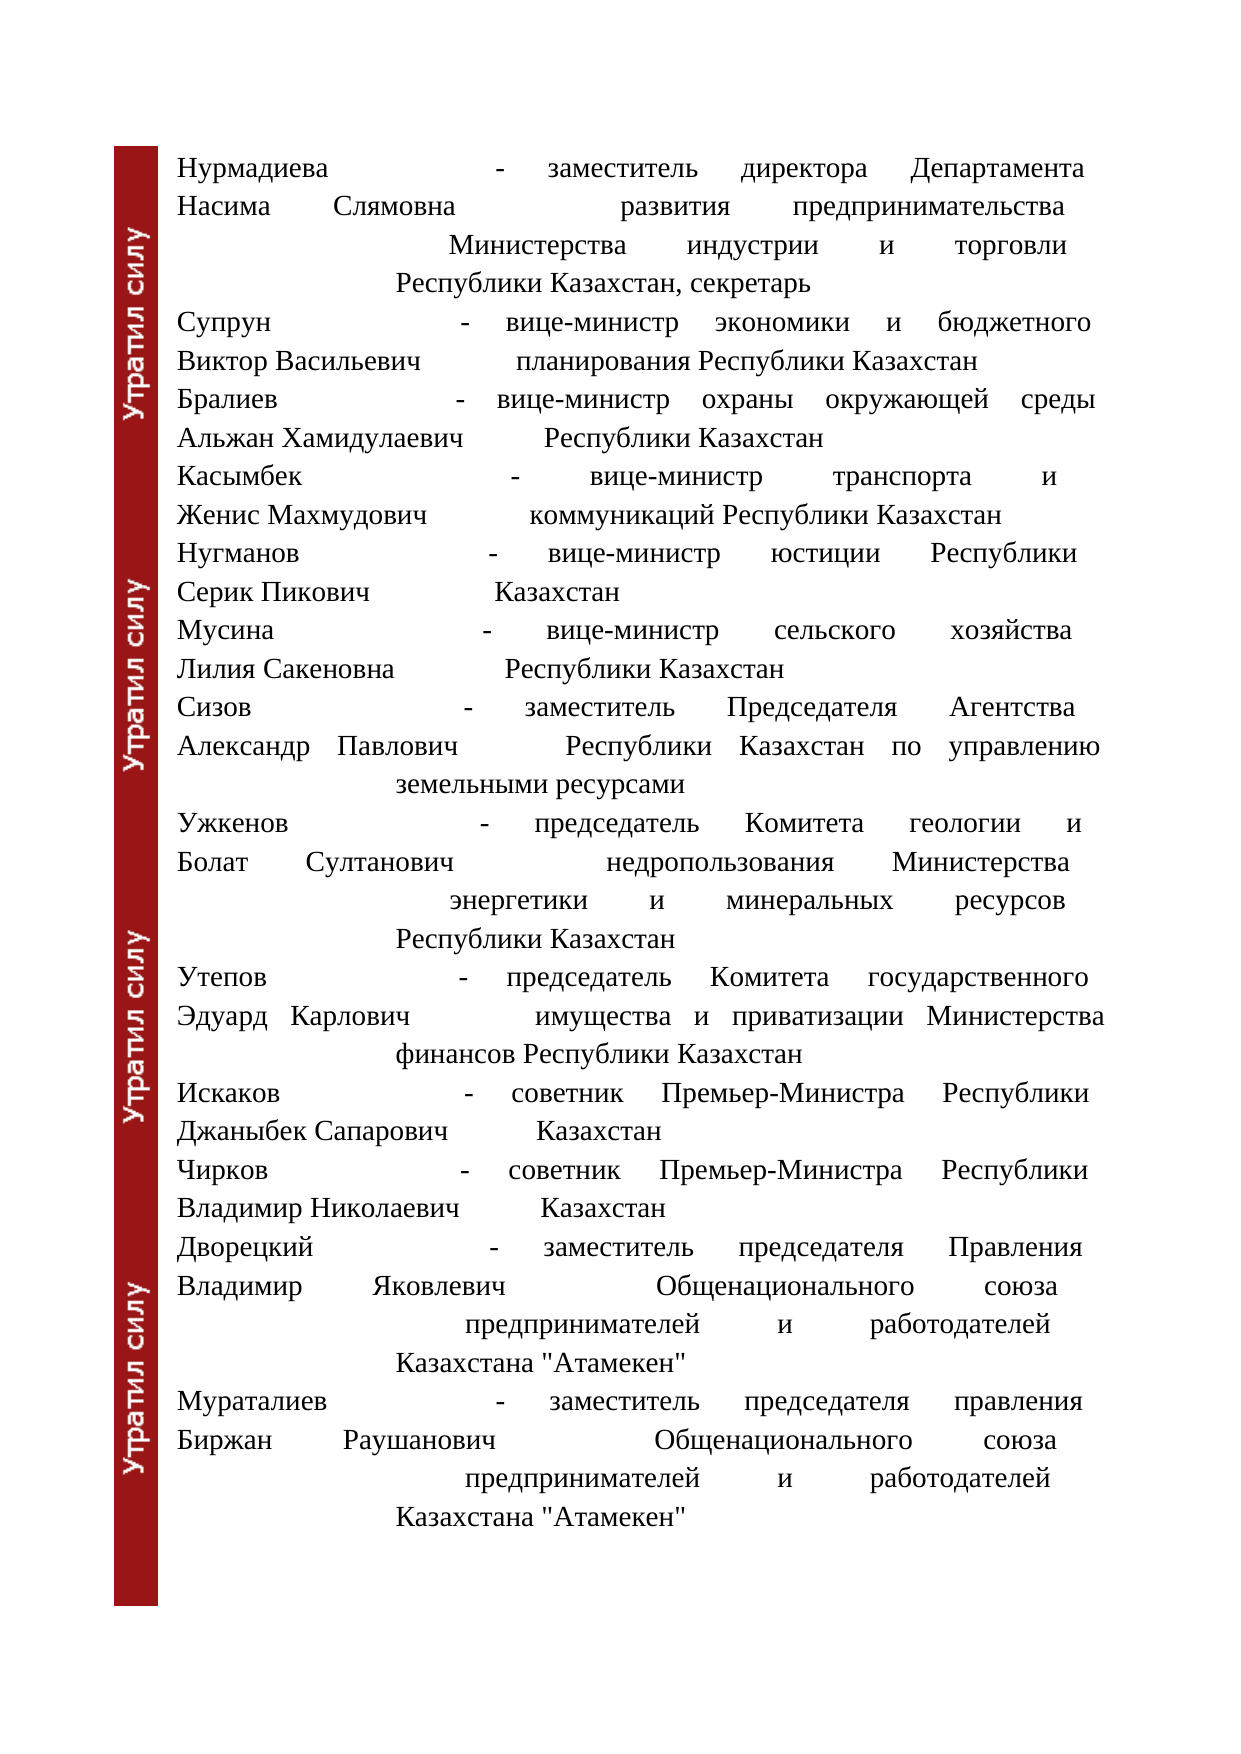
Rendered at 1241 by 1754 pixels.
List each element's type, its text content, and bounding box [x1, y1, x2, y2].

text Сизов - заместитель Председателя Агентства Александр Павлович Республики Казахстан по управлению земельными ресурсами [112, 689, 1128, 800]
picture [114, 684, 158, 689]
text Супрун - вице-министр экономики и бюджетного Виктор Васильевич планирования Республики Казахстан [112, 304, 1128, 376]
text Искаков - советник Премьер-Министра Республики Джаныбек Сапарович Казахстан [112, 1075, 1128, 1147]
text Мусина - вице-министр сельского хозяйства Лилия Сакеновна Республики Казахстан [112, 612, 1128, 684]
picture [114, 530, 158, 535]
picture [114, 954, 158, 959]
text Утепов - председатель Комитета государственного Эдуард Карлович имущества и приватизации Министерства финансов Республики Казахстан [112, 959, 1128, 1070]
picture [114, 1147, 158, 1152]
text Нурмадиева - заместитель директора Департамента Насима Слямовна развития предпринимательства Министерства индустрии и торговли Республики Казахстан, секретарь [112, 150, 1128, 299]
picture [114, 299, 158, 304]
text Нугманов - вице-министр юстиции Республики Серик Пикович Казахстан [112, 535, 1128, 607]
picture [114, 1224, 158, 1229]
picture [114, 376, 158, 381]
text Ужкенов - председатель Комитета геологии и Болат Султанович недропользования Министерства энергетики и минеральных ресурсов Республики Казахстан [112, 805, 1128, 954]
picture [114, 1378, 158, 1383]
text Бралиев - вице-министр охраны окружающей среды Альжан Хамидулаевич Республики Казахстан [112, 381, 1128, 453]
picture [114, 146, 158, 150]
text Чирков - советник Премьер-Министра Республики Владимир Николаевич Казахстан [112, 1152, 1128, 1224]
picture [114, 800, 158, 805]
text Касымбек - вице-министр транспорта и Женис Махмудович коммуникаций Республики Казахстан [112, 458, 1128, 530]
text Мураталиев - заместитель председателя правления Биржан Раушанович Общенационального союза предпринимателей и работодателей Казахстана "Атамекен" [112, 1383, 1128, 1532]
picture [114, 1070, 158, 1075]
picture [114, 453, 158, 458]
text Дворецкий - заместитель председателя Правления Владимир Яковлевич Общенационального союза предпринимателей и работодателей Казахстана "Атамекен" [112, 1229, 1128, 1378]
picture [114, 607, 158, 612]
picture [114, 1532, 158, 1606]
